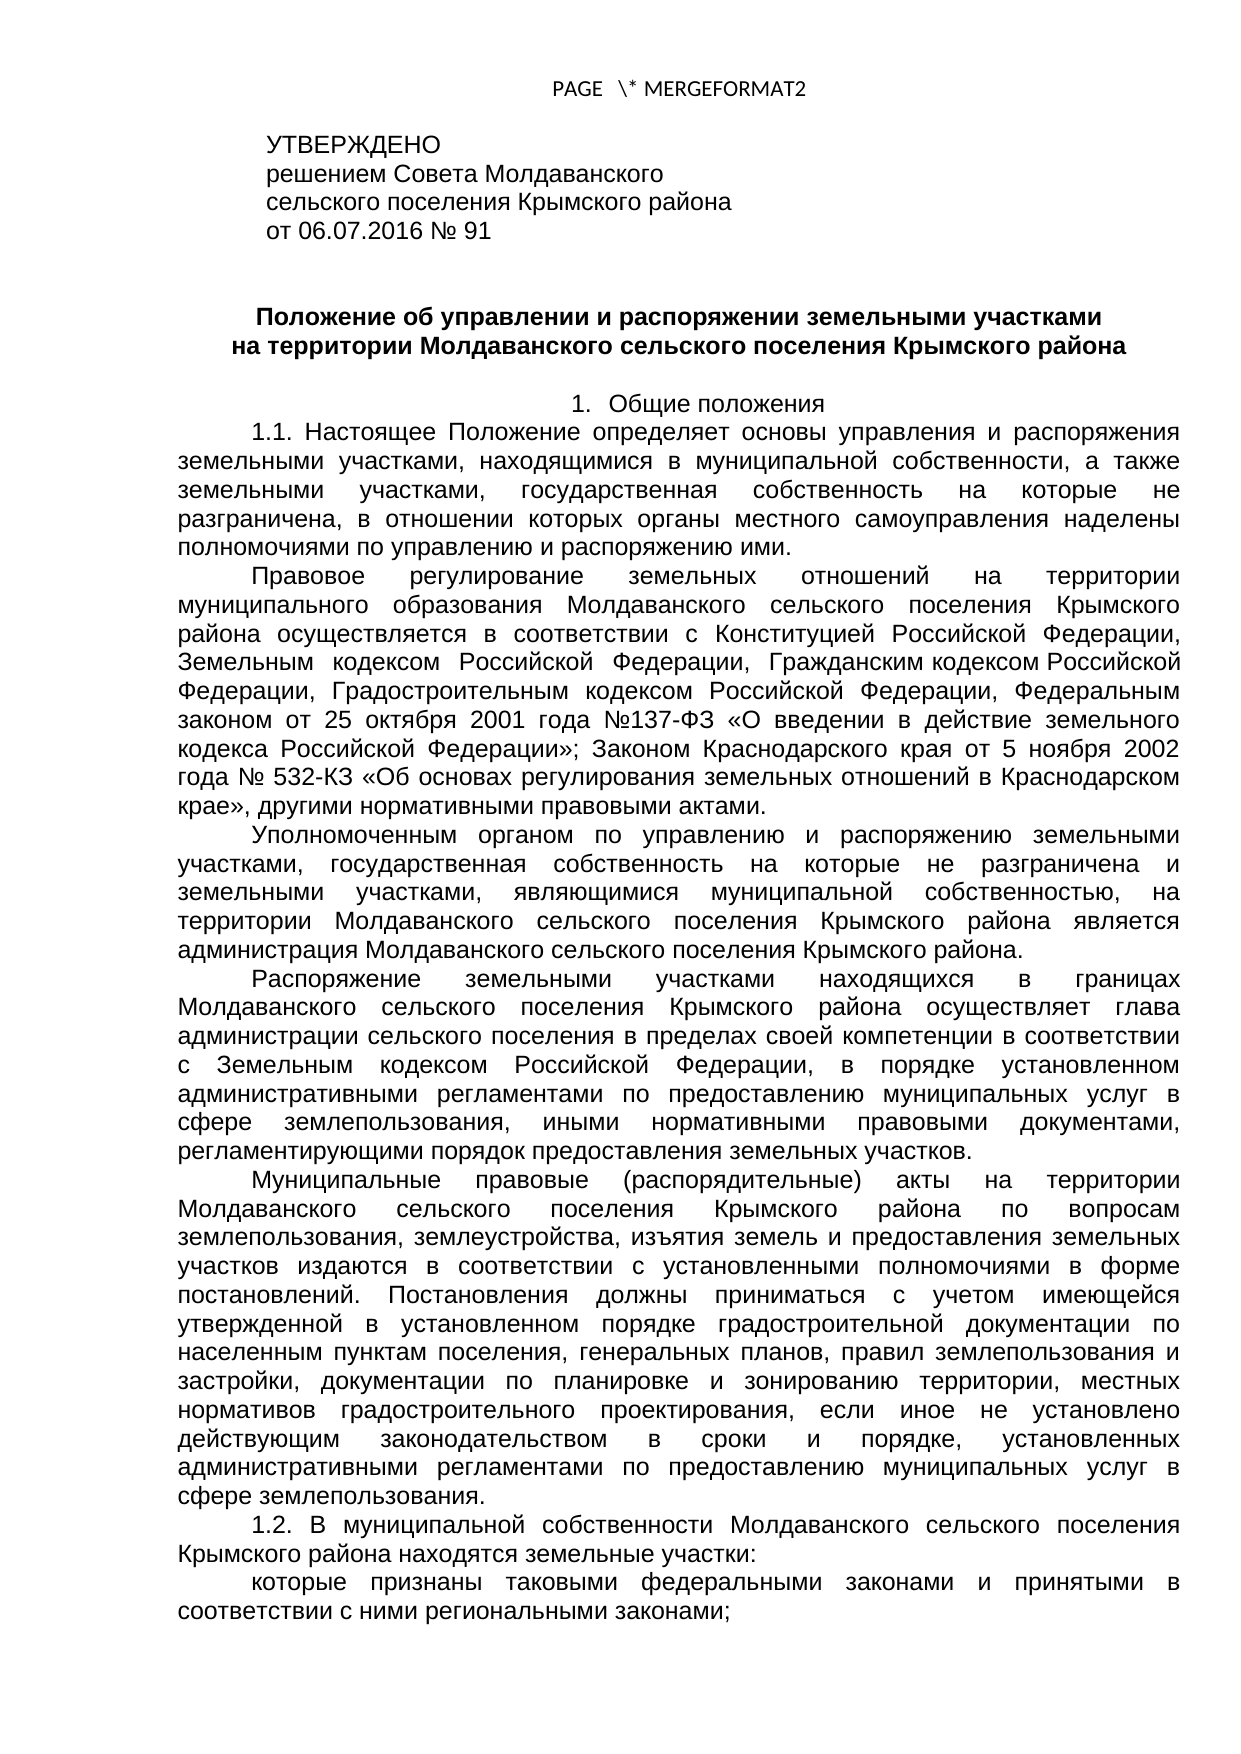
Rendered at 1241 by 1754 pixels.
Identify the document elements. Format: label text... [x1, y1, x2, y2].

list Общие положения [215, 389, 1181, 417]
text Распоряжение земельными участками находящихся в границах Молдаванского сельского поселения Крымского района осуществляет глава администрации сельского поселения в пределах своей компетенции в соответствии с Земельным кодексом Российской Федерации, в порядке установленном административными регламентами по предоставлению муниципальных услуг в сфере землепользования, иными нормативными правовыми документами, регламентирующими порядок предоставления земельных участков. [177, 964, 1181, 1165]
text Уполномоченным органом по управлению и распоряжению земельными участками, государственная собственность на которые не разграничена и земельными участками, являющимися муниципальной собственностью, на территории Молдаванского сельского поселения Крымского района является администрация Молдаванского сельского поселения Крымского района. [177, 820, 1181, 964]
text решением Совета Молдаванского [266, 159, 1181, 187]
text Правовое регулирование земельных отношений на территории муниципального образования Молдаванского сельского поселения Крымского района осуществляется в соответствии с Конституцией Российской Федерации, Земельным кодексом Российской Федерации, Гражданским кодексом Российской Федерации, Градостроительным кодексом Российской Федерации, Федеральным законом от 25 октября 2001 года №137-ФЗ «О введении в действие земельного кодекса Российской Федерации»; Законом Краснодарского края от 5 ноября 2002 года № 532-КЗ «Об основах регулирования земельных отношений в Краснодарском крае», другими нормативными правовыми актами. [177, 561, 1181, 820]
text УТВЕРЖДЕНО [266, 130, 1181, 159]
text 1.1. Настоящее Положение определяет основы управления и распоряжения земельными участками, находящимися в муниципальной собственности, а также земельными участками, государственная собственность на которые не разграничена, в отношении которых органы местного самоуправления наделены полномочиями по управлению и распоряжению ими. [177, 417, 1181, 561]
text Муниципальные правовые (распорядительные) акты на территории Молдаванского сельского поселения Крымского района по вопросам землепользования, землеустройства, изъятия земель и предоставления земельных участков издаются в соответствии с установленными полномочиями в форме постановлений. Постановления должны приниматься с учетом имеющейся утвержденной в установленном порядке градостроительной документации по населенным пунктам поселения, генеральных планов, правил землепользования и застройки, документации по планировке и зонированию территории, местных нормативов градостроительного проектирования, если иное не установлено действующим законодательством в сроки и порядке, установленных административными регламентами по предоставлению муниципальных услуг в сфере землепользования. [177, 1165, 1181, 1510]
text Положение об управлении и распоряжении земельными участками [177, 302, 1181, 331]
text которые признаны таковыми федеральными законами и принятыми в соответствии с ними региональными законами; [177, 1567, 1181, 1625]
text сельского поселения Крымского района [266, 187, 1181, 216]
text 1.2. В муниципальной собственности Молдаванского сельского поселения Крымского района находятся земельные участки: [177, 1510, 1181, 1567]
text от 06.07.2016 № 91 [266, 216, 1181, 245]
text на территории Молдаванского сельского поселения Крымского района [177, 331, 1181, 360]
